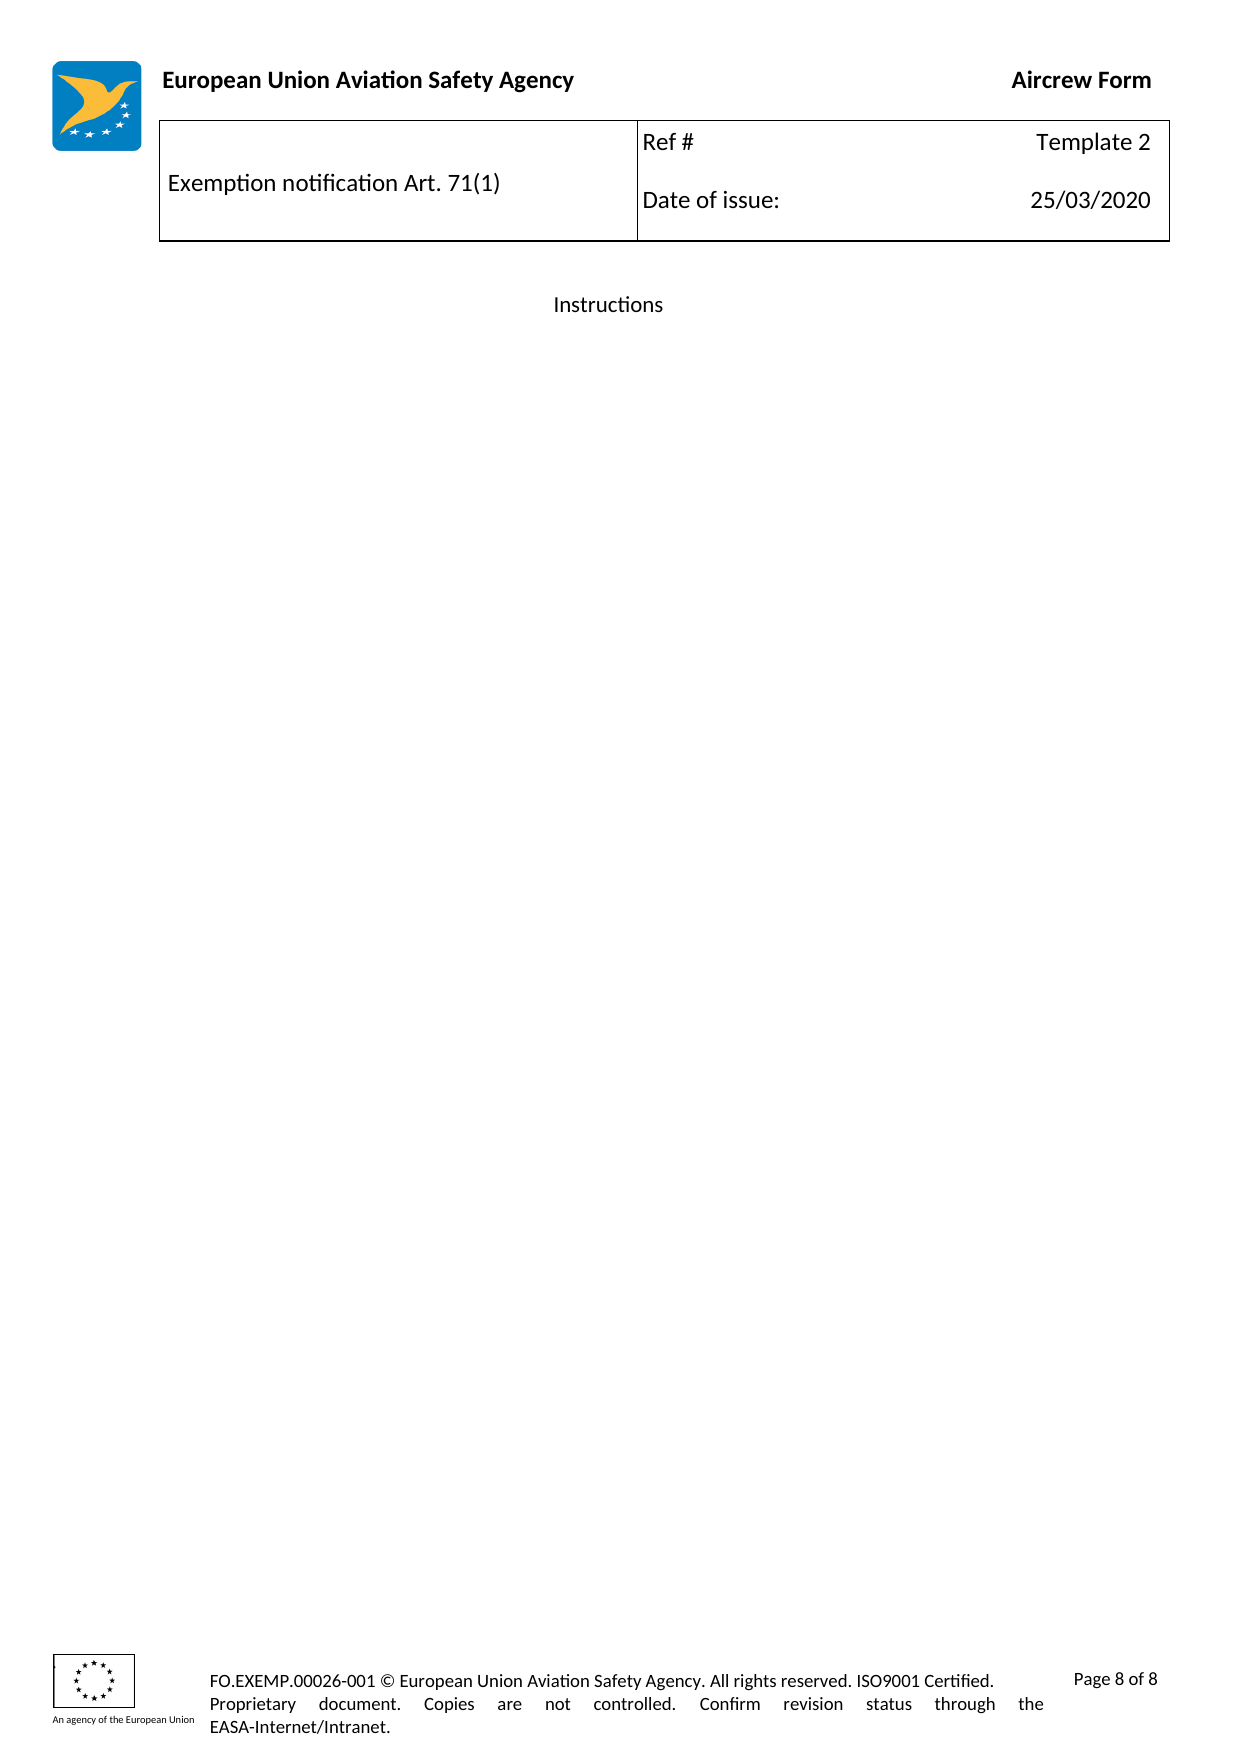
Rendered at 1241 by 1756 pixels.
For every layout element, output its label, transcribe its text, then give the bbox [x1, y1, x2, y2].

picture [54, 1655, 134, 1707]
picture [86, 132, 94, 137]
text Instructions [47, 290, 1169, 318]
picture [59, 75, 137, 133]
